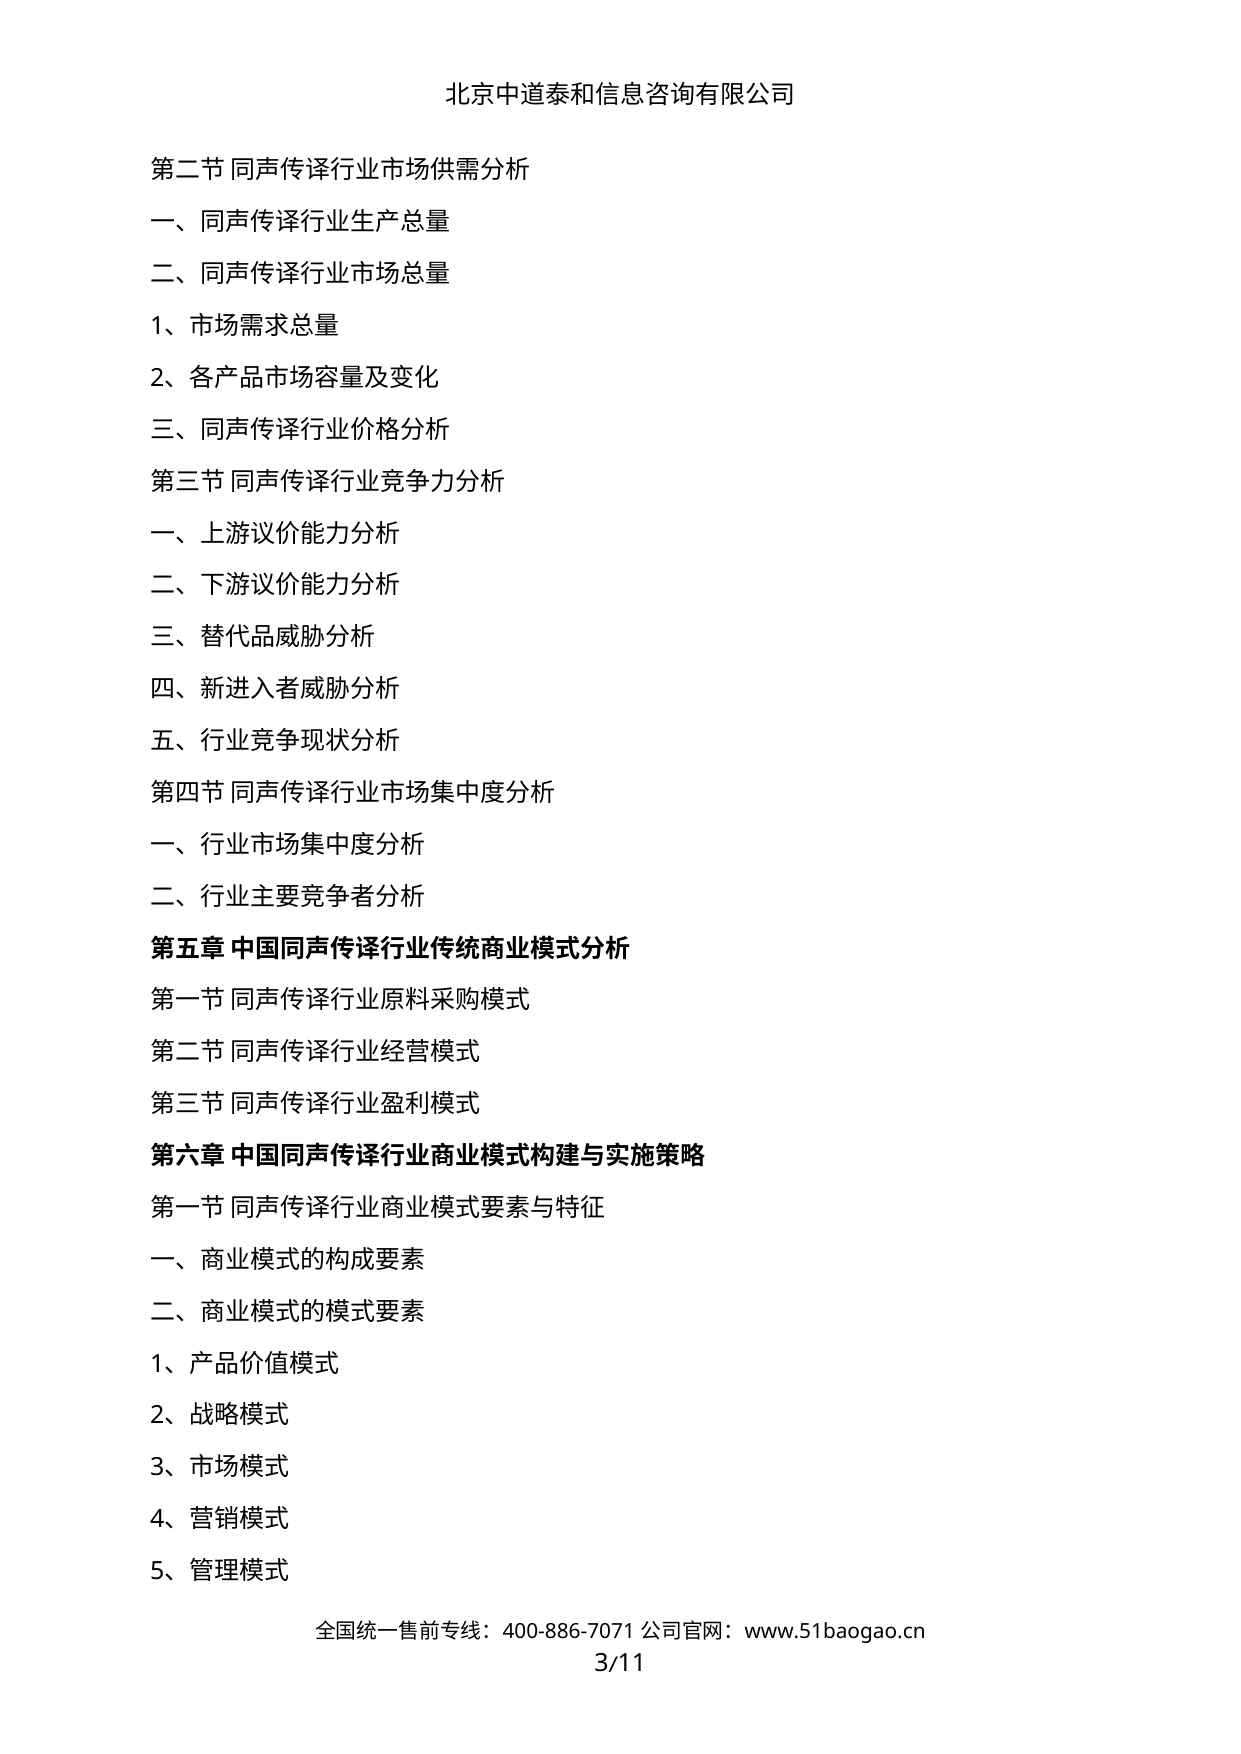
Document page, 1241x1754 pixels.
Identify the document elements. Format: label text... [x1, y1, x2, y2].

text 第四节 同声传译行业市场集中度分析 [150, 772, 1090, 809]
text 二、商业模式的模式要素 [150, 1291, 1090, 1327]
text 三、同声传译行业价格分析 [150, 409, 1090, 446]
text 一、同声传译行业生产总量 [150, 202, 1090, 238]
text 5、管理模式 [150, 1551, 1090, 1587]
text 2、各产品市场容量及变化 [150, 357, 1090, 394]
text 五、行业竞争现状分析 [150, 721, 1090, 757]
text 1、市场需求总量 [150, 306, 1090, 342]
text 一、上游议价能力分析 [150, 513, 1090, 549]
text 第六章 中国同声传译行业商业模式构建与实施策略 [150, 1136, 1090, 1172]
text 第一节 同声传译行业原料采购模式 [150, 980, 1090, 1016]
text 一、商业模式的构成要素 [150, 1239, 1090, 1276]
text 第二节 同声传译行业经营模式 [150, 1032, 1090, 1068]
text 三、替代品威胁分析 [150, 617, 1090, 653]
text 第一节 同声传译行业商业模式要素与特征 [150, 1187, 1090, 1224]
text 2、战略模式 [150, 1395, 1090, 1431]
text 四、新进入者威胁分析 [150, 669, 1090, 705]
text 第二节 同声传译行业市场供需分析 [150, 150, 1090, 186]
text 第三节 同声传译行业竞争力分析 [150, 461, 1090, 497]
text 4、营销模式 [150, 1499, 1090, 1535]
text 3、市场模式 [150, 1447, 1090, 1483]
text 二、行业主要竞争者分析 [150, 876, 1090, 912]
text 二、同声传译行业市场总量 [150, 254, 1090, 290]
text 二、下游议价能力分析 [150, 565, 1090, 601]
text 1、产品价值模式 [150, 1343, 1090, 1379]
text 第三节 同声传译行业盈利模式 [150, 1084, 1090, 1120]
text 第五章 中国同声传译行业传统商业模式分析 [150, 928, 1090, 964]
text 一、行业市场集中度分析 [150, 824, 1090, 861]
